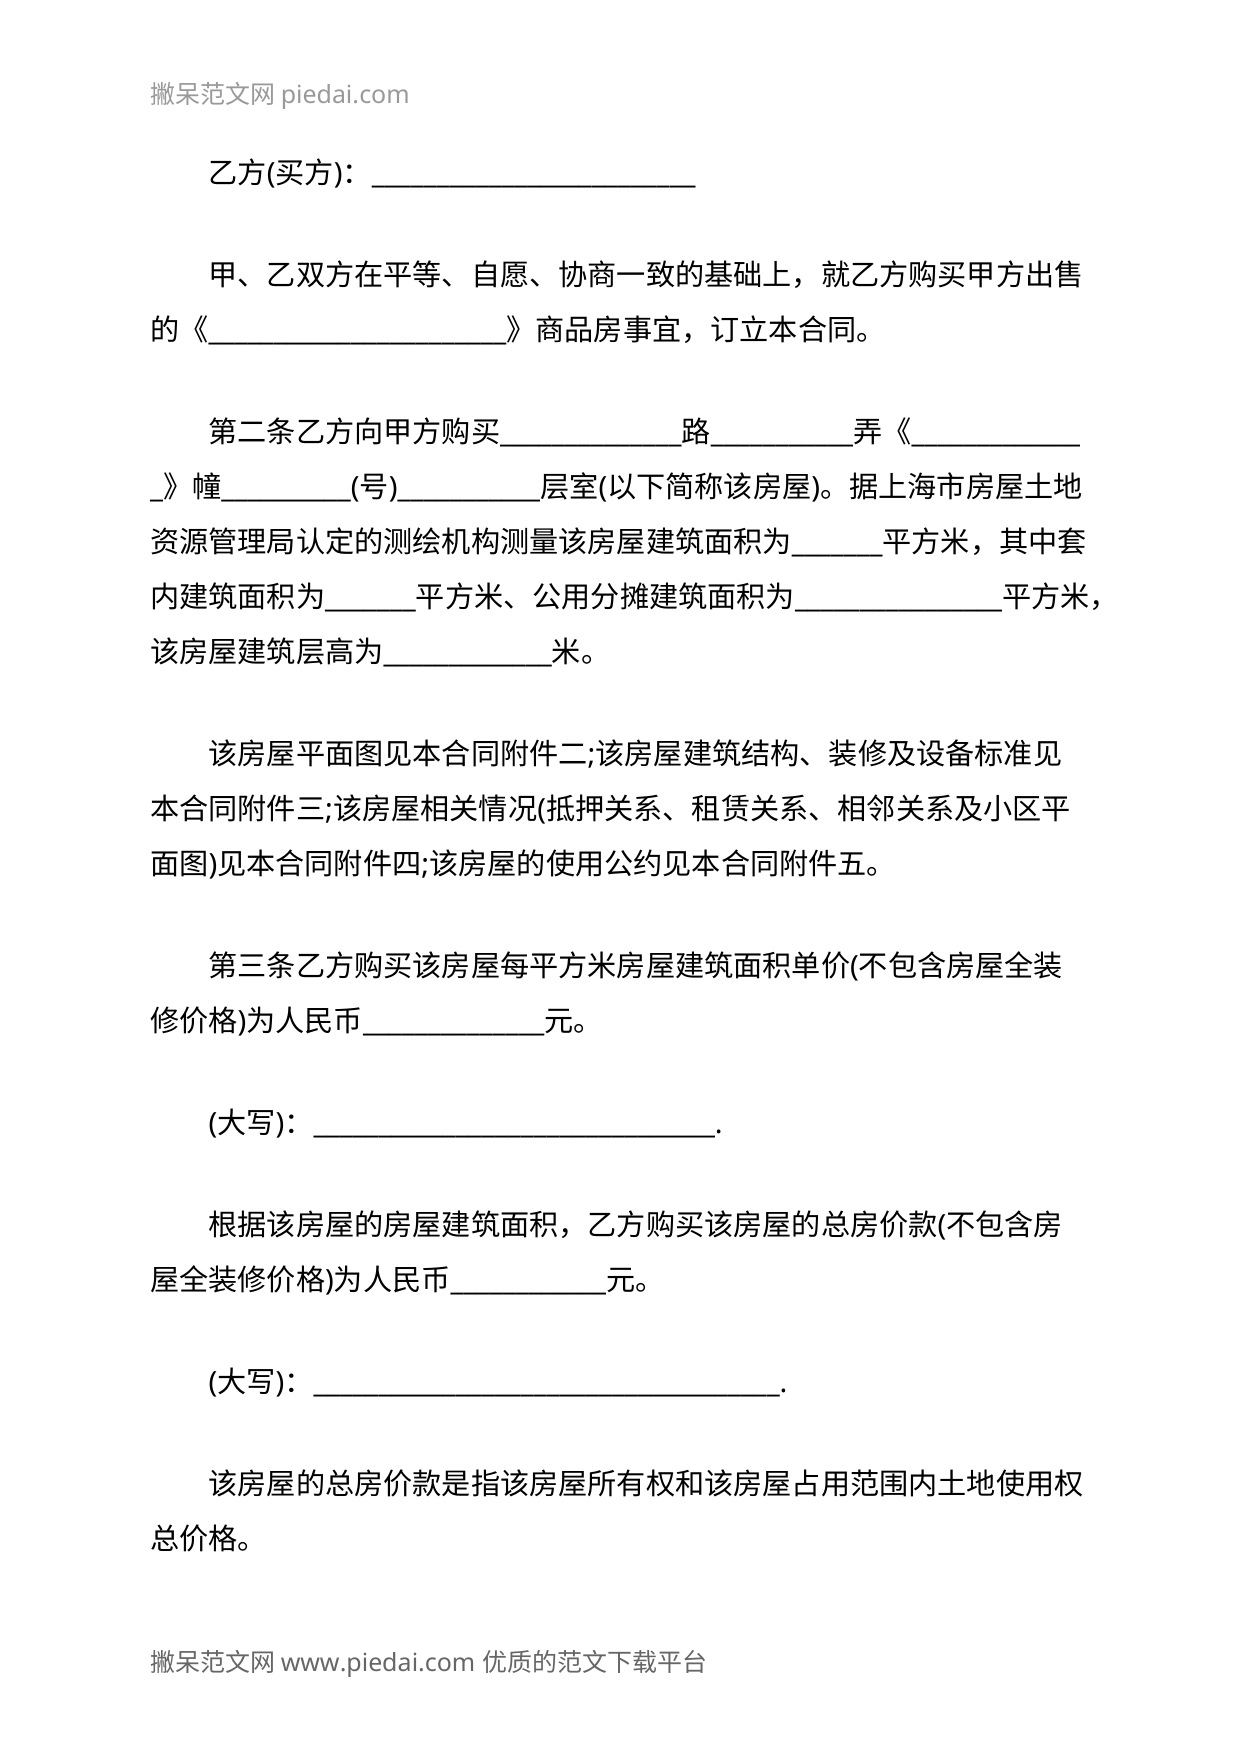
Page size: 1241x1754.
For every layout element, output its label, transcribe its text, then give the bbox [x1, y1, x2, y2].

text 第二条乙方向甲方购买______________路___________弄《______________》幢__________(号)___________层室(以下简称该房屋)。据上海市房屋土地资源管理局认定的测绘机构测量该房屋建筑面积为_______平方米，其中套内建筑面积为_______平方米、公用分摊建筑面积为________________平方米，该房屋建筑层高为_____________米。 [150, 409, 1090, 671]
text (大写)：_______________________________. [150, 1100, 1090, 1142]
text 该房屋平面图见本合同附件二;该房屋建筑结构、装修及设备标准见本合同附件三;该房屋相关情况(抵押关系、租赁关系、相邻关系及小区平面图)见本合同附件四;该房屋的使用公约见本合同附件五。 [150, 731, 1090, 883]
text 该房屋的总房价款是指该房屋所有权和该房屋占用范围内土地使用权总价格。 [150, 1461, 1090, 1558]
text (大写)：____________________________________. [150, 1359, 1090, 1401]
text 第三条乙方购买该房屋每平方米房屋建筑面积单价(不包含房屋全装修价格)为人民币______________元。 [150, 943, 1090, 1040]
text 乙方(买方)：_________________________ [150, 150, 1090, 192]
text 甲、乙双方在平等、自愿、协商一致的基础上，就乙方购买甲方出售的《_______________________》商品房事宜，订立本合同。 [150, 252, 1090, 349]
text 根据该房屋的房屋建筑面积，乙方购买该房屋的总房价款(不包含房屋全装修价格)为人民币____________元。 [150, 1202, 1090, 1299]
